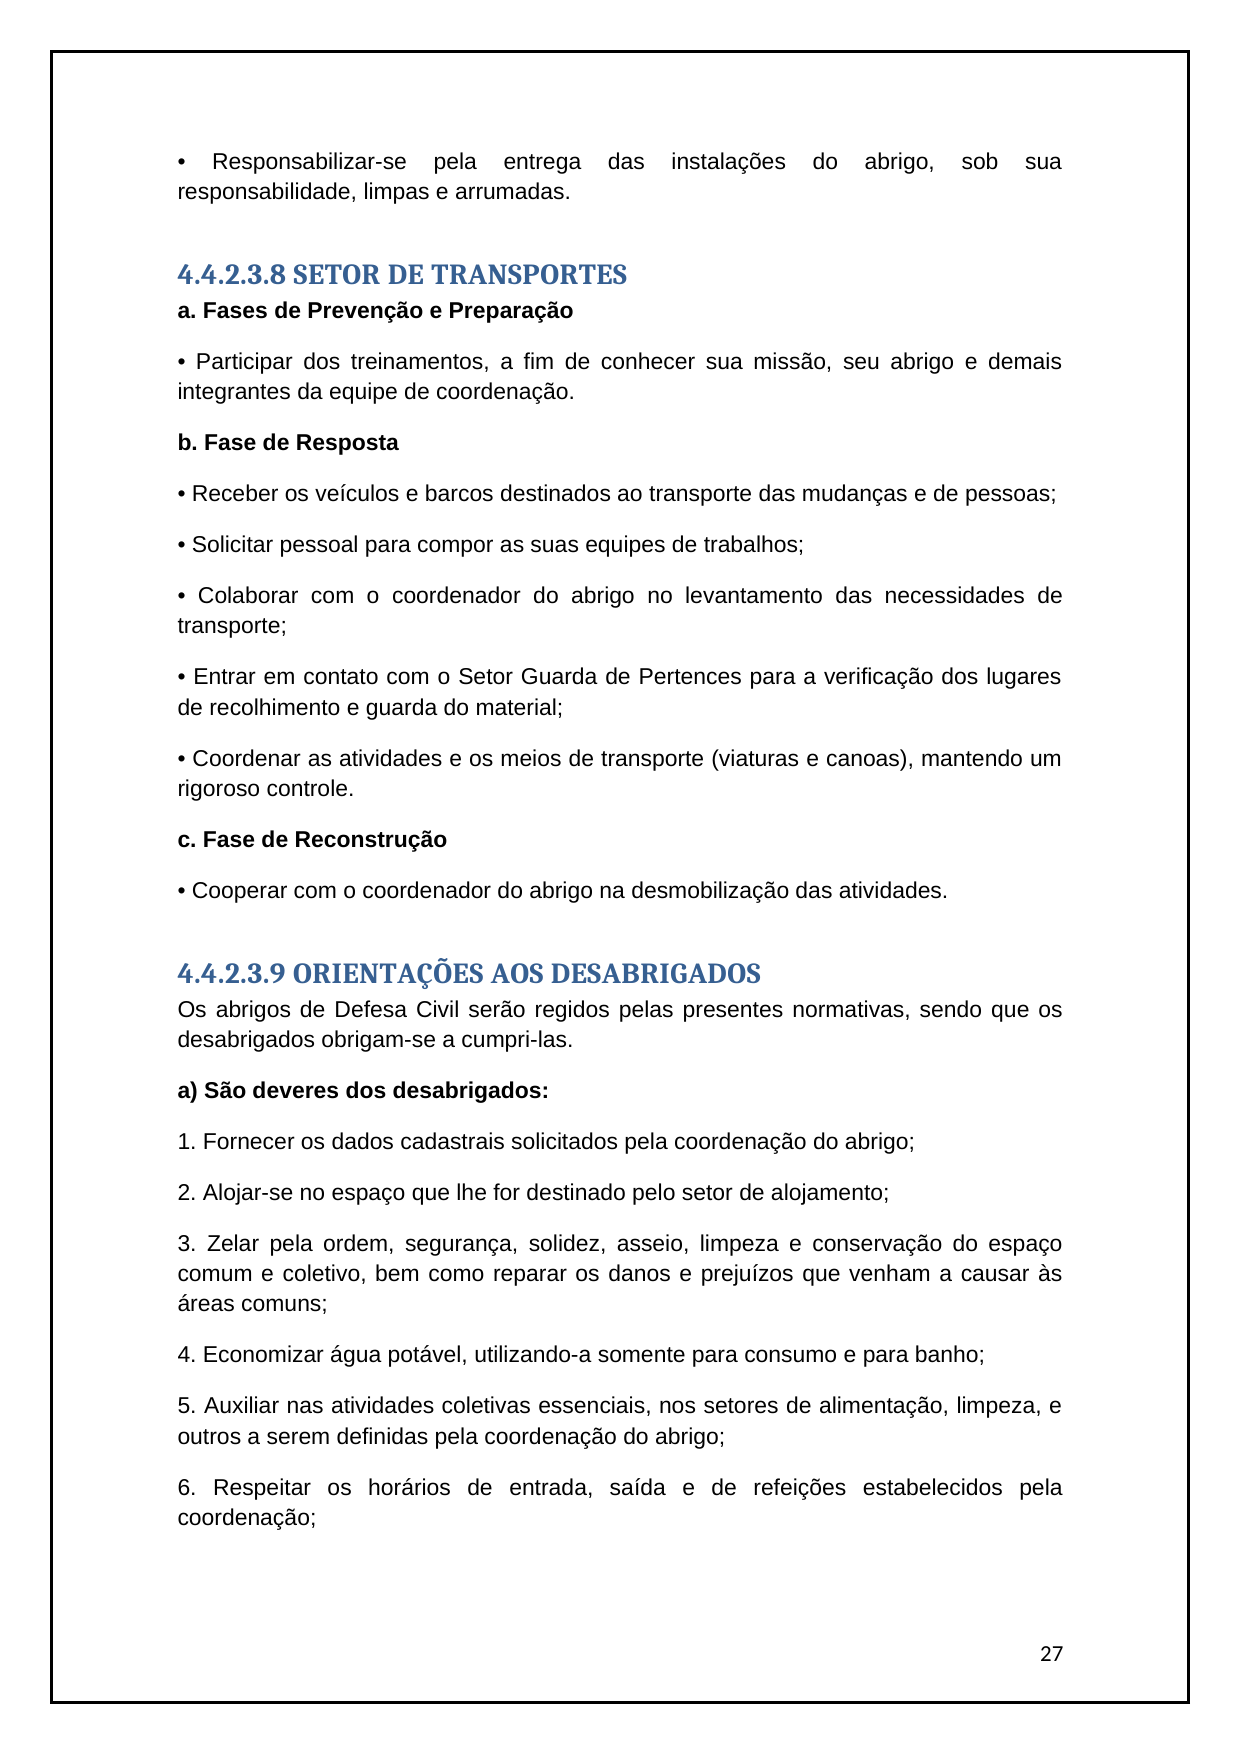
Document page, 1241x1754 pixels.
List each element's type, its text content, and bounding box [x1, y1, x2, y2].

text b. Fase de Resposta [177, 429, 1063, 455]
text Os abrigos de Defesa Civil serão regidos pelas presentes normativas, sendo que os desabrigados obrigam-se a cumpri-las. [177, 996, 1063, 1052]
text 1. Fornecer os dados cadastrais solicitados pela coordenação do abrigo; [177, 1128, 1063, 1154]
text • Participar dos treinamentos, a fim de conhecer sua missão, seu abrigo e demais integrantes da equipe de coordenação. [177, 348, 1063, 404]
text • Cooperar com o coordenador do abrigo na desmobilização das atividades. [177, 877, 1063, 903]
text 3. Zelar pela ordem, segurança, solidez, asseio, limpeza e conservação do espaço comum e coletivo, bem como reparar os danos e prejuízos que venham a causar às áreas comuns; [177, 1230, 1063, 1317]
subtitle 4.4.2.3.9 ORIENTAÇÕES AOS DESABRIGADOS [177, 957, 1063, 991]
text • Responsabilizar-se pela entrega das instalações do abrigo, sob sua responsabilidade, limpas e arrumadas. [177, 148, 1063, 204]
text 5. Auxiliar nas atividades coletivas essenciais, nos setores de alimentação, limpeza, e outros a serem definidas pela coordenação do abrigo; [177, 1392, 1063, 1449]
text c. Fase de Reconstrução [177, 826, 1063, 852]
text • Receber os veículos e barcos destinados ao transporte das mudanças e de pessoas; [177, 480, 1063, 506]
text • Coordenar as atividades e os meios de transporte (viaturas e canoas), mantendo um rigoroso controle. [177, 744, 1063, 801]
text 4. Economizar água potável, utilizando-a somente para consumo e para banho; [177, 1341, 1063, 1368]
text • Colaborar com o coordenador do abrigo no levantamento das necessidades de transporte; [177, 582, 1063, 638]
text • Solicitar pessoal para compor as suas equipes de trabalhos; [177, 531, 1063, 557]
text a) São deveres dos desabrigados: [177, 1077, 1063, 1103]
subtitle 4.4.2.3.8 SETOR DE TRANSPORTES [177, 258, 1063, 292]
text 2. Alojar-se no espaço que lhe for destinado pelo setor de alojamento; [177, 1179, 1063, 1205]
text • Entrar em contato com o Setor Guarda de Pertences para a verificação dos lugares de recolhimento e guarda do material; [177, 663, 1063, 720]
text a. Fases de Prevenção e Preparação [177, 297, 1063, 323]
text 6. Respeitar os horários de entrada, saída e de refeições estabelecidos pela coordenação; [177, 1474, 1063, 1530]
